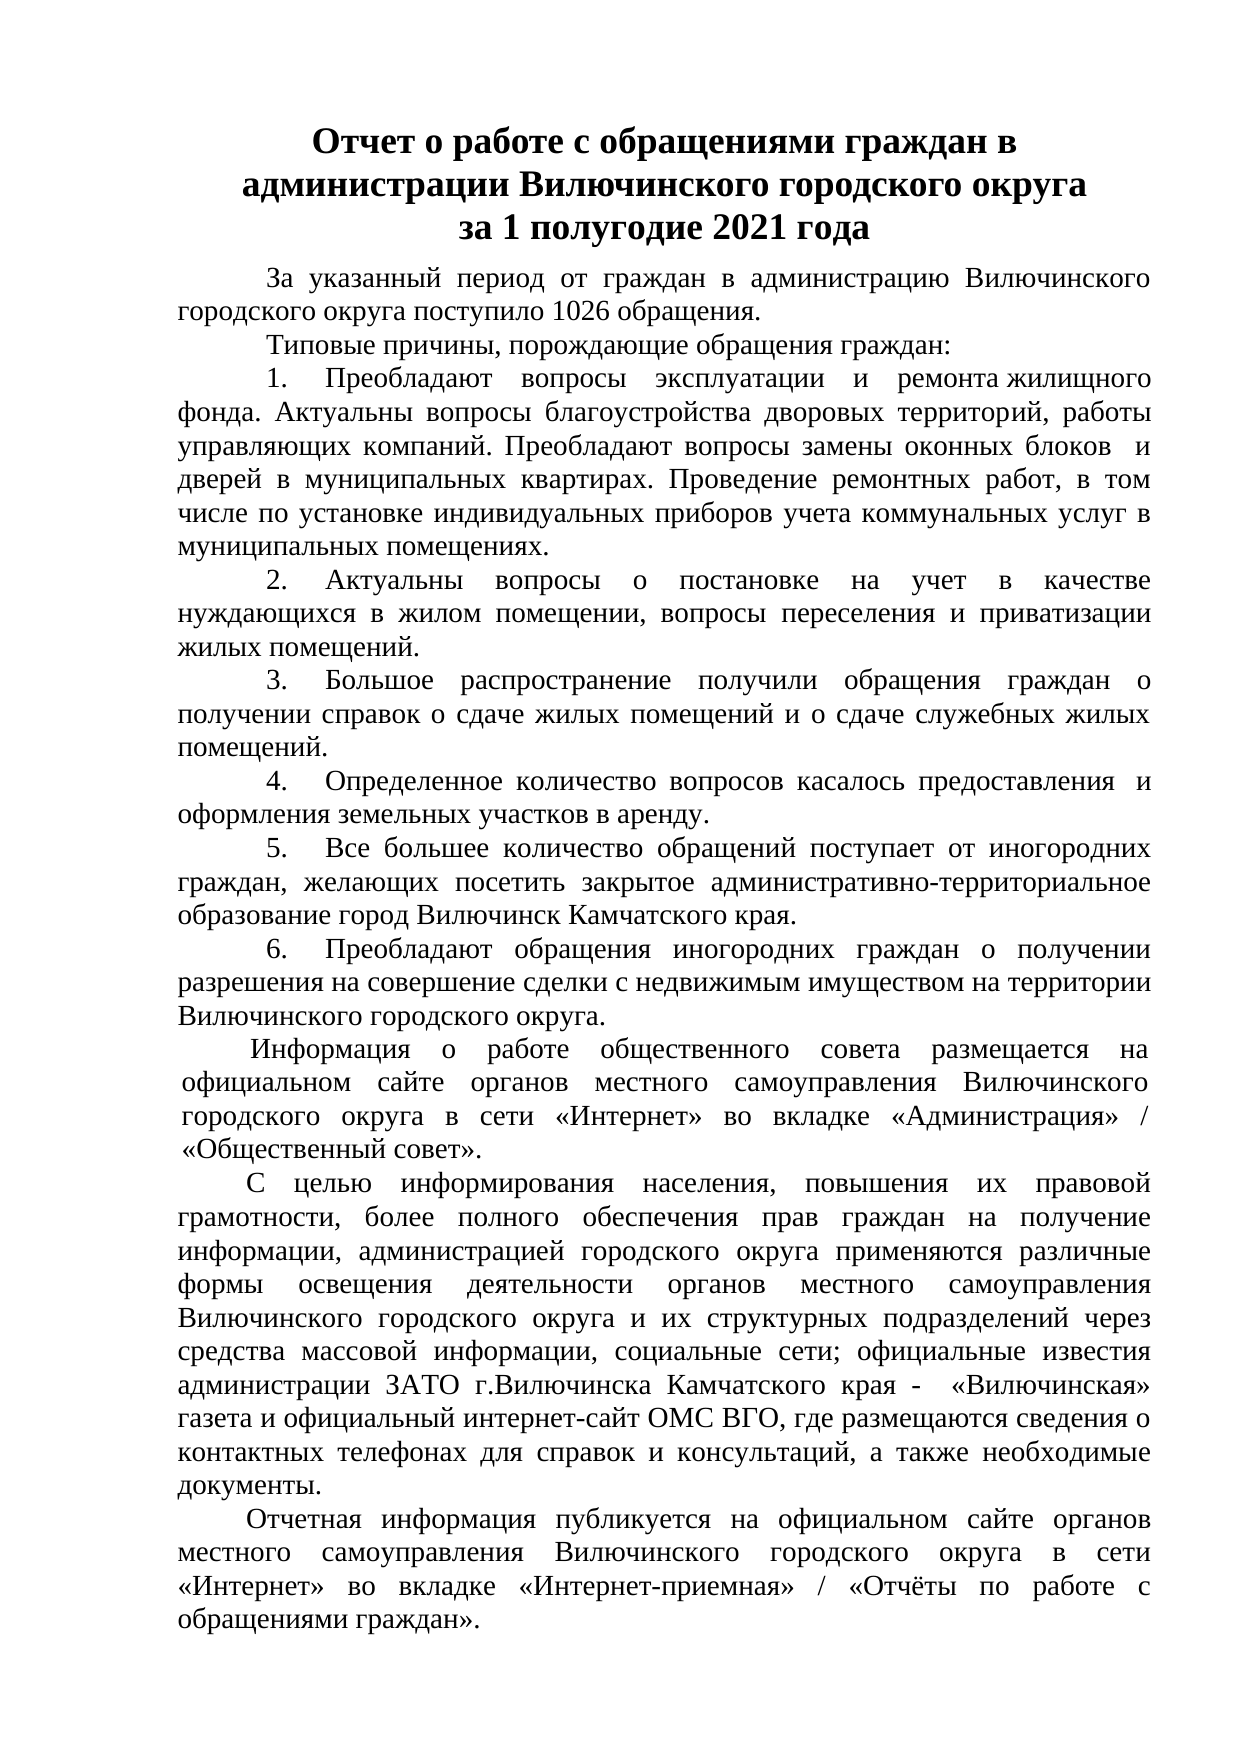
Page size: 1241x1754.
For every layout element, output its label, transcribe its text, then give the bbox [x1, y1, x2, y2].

text За указанный период от граждан в администрацию Вилючинского городского округа поступило 1026 обращения. [177, 260, 1152, 327]
text за 1 полугодие 2021 года [177, 204, 1152, 247]
list Большое распространение получили обращения граждан о получении справок о сдаче жилых помещений и о сдаче служебных жилых помещений. [177, 662, 1152, 763]
list Актуальны вопросы о постановке на учет в качестве нуждающихся в жилом помещении, вопросы переселения и приватизации жилых помещений. [177, 562, 1152, 662]
text Отчетная информация публикуется на официальном сайте органов местного самоуправления Вилючинского городского округа в сети «Интернет» во вкладке «Интернет-приемная» / «Отчёты по работе с обращениями граждан». [177, 1501, 1152, 1635]
text Типовые причины, порождающие обращения граждан: [177, 327, 1152, 361]
text С целью информирования населения, повышения их правовой грамотности, более полного обеспечения прав граждан на получение информации, администрацией городского округа применяются различные формы освещения деятельности органов местного самоуправления Вилючинского городского округа и их структурных подразделений через средства массовой информации, социальные сети; официальные известия администрации ЗАТО г.Вилючинска Камчатского края - «Вилючинская» газета и официальный интернет-сайт ОМС ВГО, где размещаются сведения о контактных телефонах для справок и консультаций, а также необходимые документы. [177, 1166, 1152, 1501]
text Отчет о работе с обращениями граждан в администрации Вилючинского городского округа [177, 118, 1152, 204]
list Преобладают вопросы эксплуатации и ремонта жилищного фонда. Актуальны вопросы благоустройства дворовых территорий, работы управляющих компаний. Преобладают вопросы замены оконных блоков и дверей в муниципальных квартирах. Проведение ремонтных работ, в том числе по установке индивидуальных приборов учета коммунальных услуг в муниципальных помещениях. [177, 361, 1152, 562]
list Преобладают обращения иногородних граждан о получении разрешения на совершение сделки с недвижимым имуществом на территории Вилючинского городского округа. [177, 931, 1152, 1031]
text Информация о работе общественного совета размещается на официальном сайте органов местного самоуправления Вилючинского городского округа в сети «Интернет» во вкладке «Администрация» / «Общественный совет». [181, 1031, 1149, 1166]
list Определенное количество вопросов касалось предоставления и оформления земельных участков в аренду. [177, 763, 1152, 830]
list Все большее количество обращений поступает от иногородних граждан, желающих посетить закрытое административно-территориальное образование город Вилючинск Камчатского края. [177, 830, 1152, 931]
